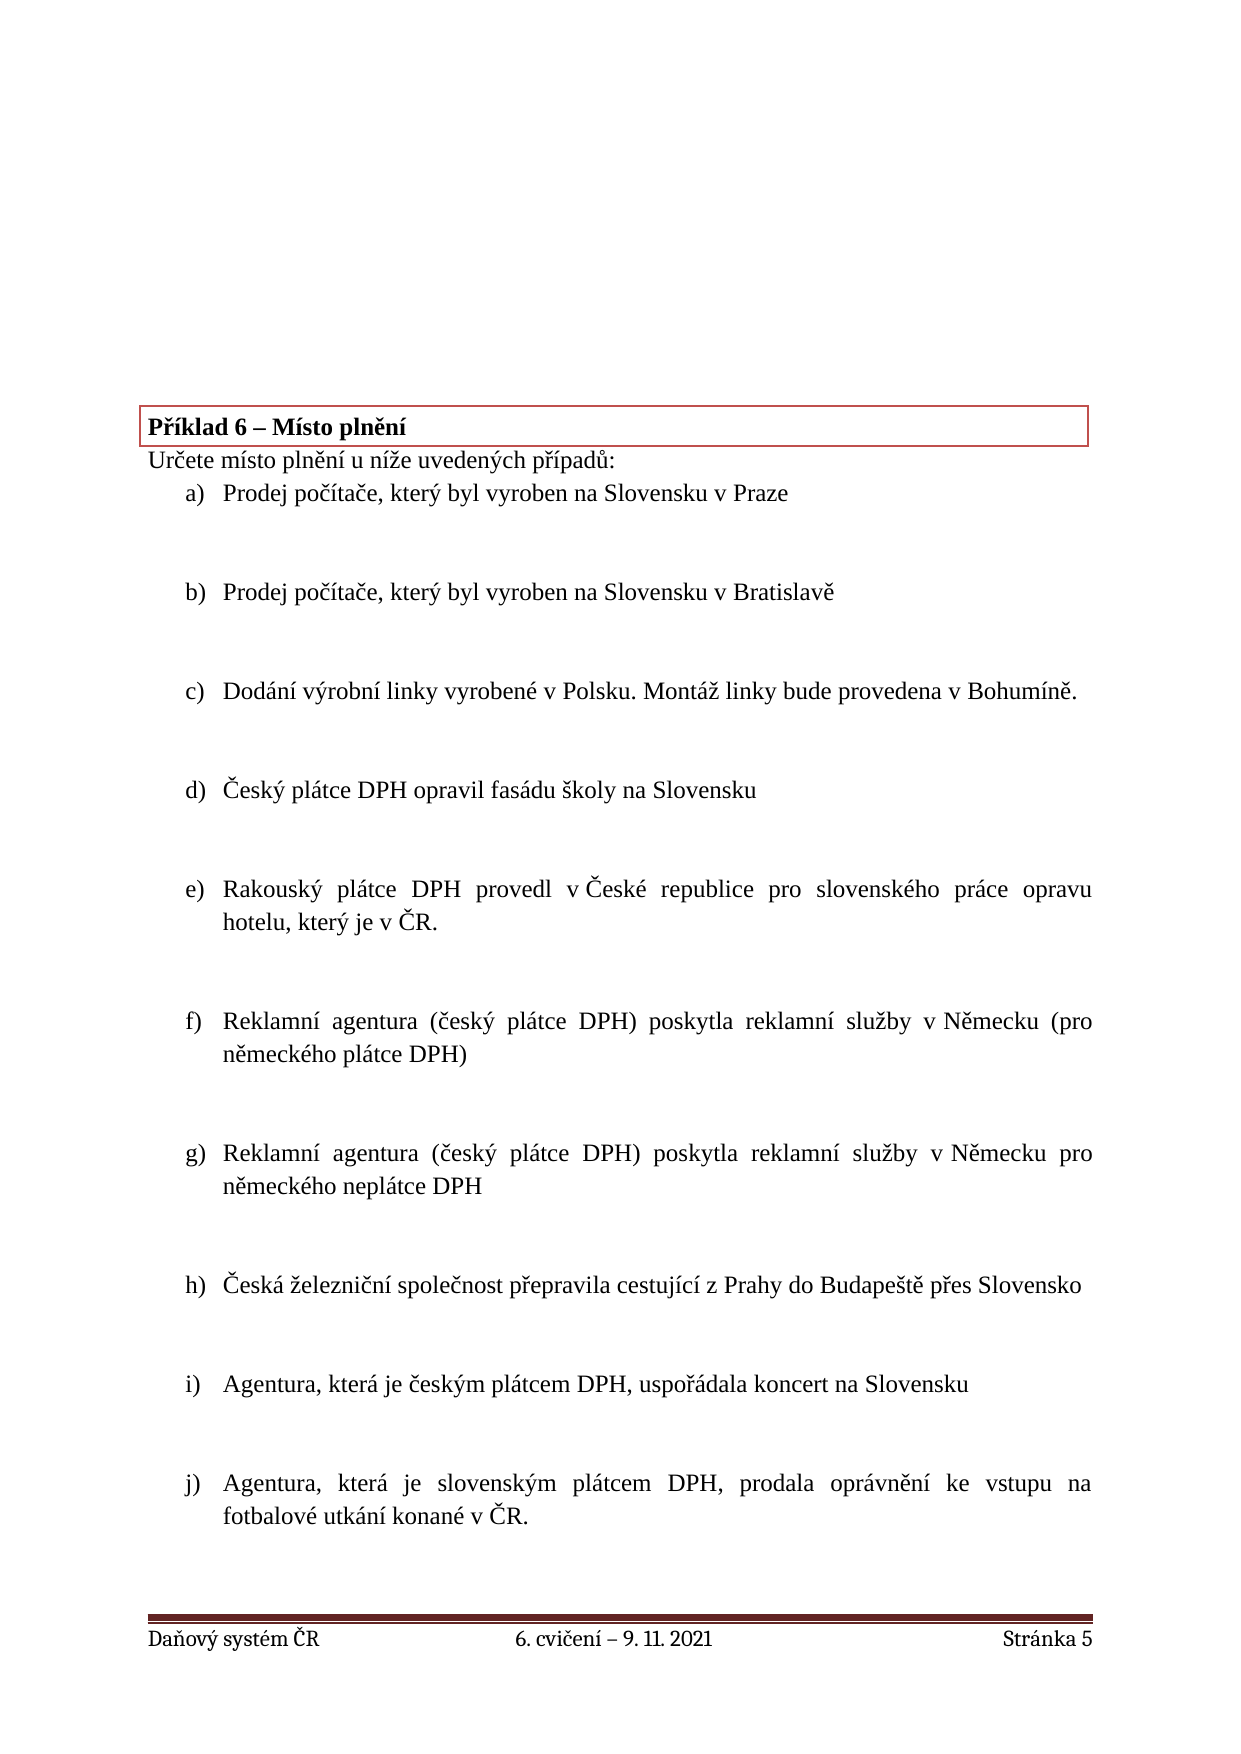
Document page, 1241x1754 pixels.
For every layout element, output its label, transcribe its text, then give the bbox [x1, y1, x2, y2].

list Dodání výrobní linky vyrobené v Polsku. Montáž linky bude provedena v Bohumíně. [185, 676, 1093, 705]
list Reklamní agentura (český plátce DPH) poskytla reklamní služby v Německu (pro německého plátce DPH) [185, 1006, 1093, 1068]
list Reklamní agentura (český plátce DPH) poskytla reklamní služby v Německu pro německého neplátce DPH [185, 1138, 1093, 1200]
list Agentura, která je českým plátcem DPH, uspořádala koncert na Slovensku [185, 1369, 1093, 1398]
text Příklad 6 – Místo plnění [148, 412, 1087, 441]
list Český plátce DPH opravil fasádu školy na Slovensku [185, 775, 1093, 804]
list Česká železniční společnost přepravila cestující z Prahy do Budapeště přes Slovensko [185, 1270, 1093, 1299]
list Agentura, která je slovenským plátcem DPH, prodala oprávnění ke vstupu na fotbalové utkání konané v ČR. [185, 1468, 1093, 1530]
list Prodej počítače, který byl vyroben na Slovensku v Praze [185, 478, 1093, 507]
list Prodej počítače, který byl vyroben na Slovensku v Bratislavě [185, 577, 1093, 606]
list Rakouský plátce DPH provedl v České republice pro slovenského práce opravu hotelu, který je v ČR. [185, 874, 1093, 936]
text Určete místo plnění u níže uvedených případů: [148, 445, 1093, 473]
